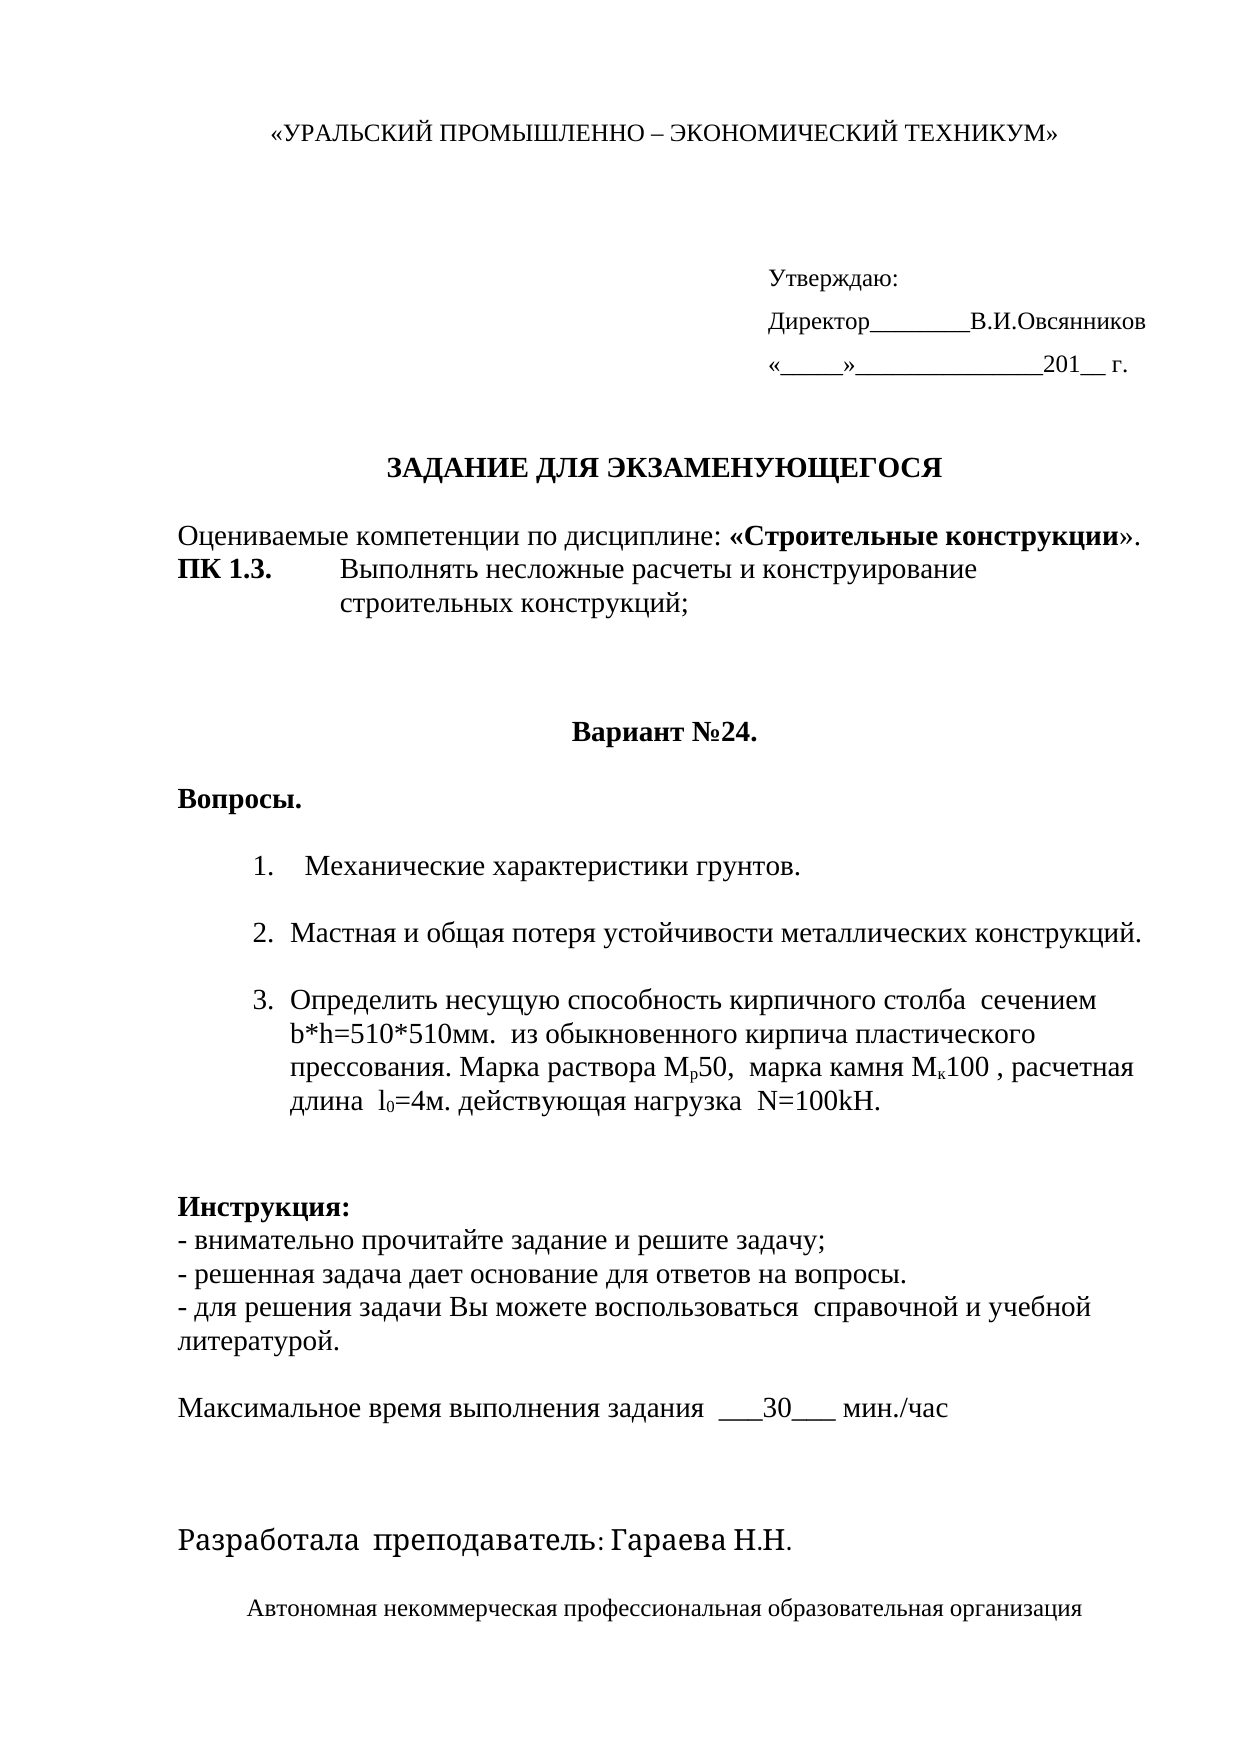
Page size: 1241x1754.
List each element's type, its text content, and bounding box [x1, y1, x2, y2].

text Директор________В.И.Овсянников [768, 306, 1152, 334]
list Определить несущую способность кирпичного столба сечением b*h=510*510мм. из обыкновенного кирпича пластического прессования. Марка раствора Мр50, марка камня Мк100 , расчетная длина l0=4м. действующая нагрузка N=100kH. [252, 982, 1152, 1117]
text ЗАДАНИЕ ДЛЯ ЭКЗАМЕНУЮЩЕГОСЯ [177, 451, 1152, 484]
list Механические характеристики грунтов. [252, 848, 1152, 882]
text - решенная задача дает основание для ответов на вопросы. [177, 1256, 1152, 1289]
text Автономная некоммерческая профессиональная образовательная организация [177, 1593, 1152, 1621]
text Утверждаю: [768, 219, 1152, 291]
text «_____»_______________201__ г. [768, 349, 1152, 378]
text - внимательно прочитайте задание и решите задачу; [177, 1222, 1152, 1256]
text - для решения задачи Вы можете воспользоваться справочной и учебной литературой. [177, 1289, 1152, 1356]
text «УРАЛЬСКИЙ ПРОМЫШЛЕННО – ЭКОНОМИЧЕСКИЙ ТЕХНИКУМ» [177, 118, 1152, 147]
text Оцениваемые компетенции по дисциплине: «Строительные конструкции». [177, 518, 1152, 551]
text Инструкция: [177, 1189, 1152, 1222]
table_header Выполнять несложные расчеты и конструирование строительных конструкций; [328, 551, 1140, 652]
table_header ПК 1.3. [166, 551, 328, 652]
text Вопросы. [177, 781, 1152, 815]
text Вариант №24. [177, 714, 1152, 748]
subtitle Разработала преподаватель: Гараева Н.Н. [177, 1524, 1152, 1558]
list Мастная и общая потеря устойчивости металлических конструкций. [252, 915, 1152, 949]
text Максимальное время выполнения задания ___30___ мин./час [177, 1390, 1152, 1423]
